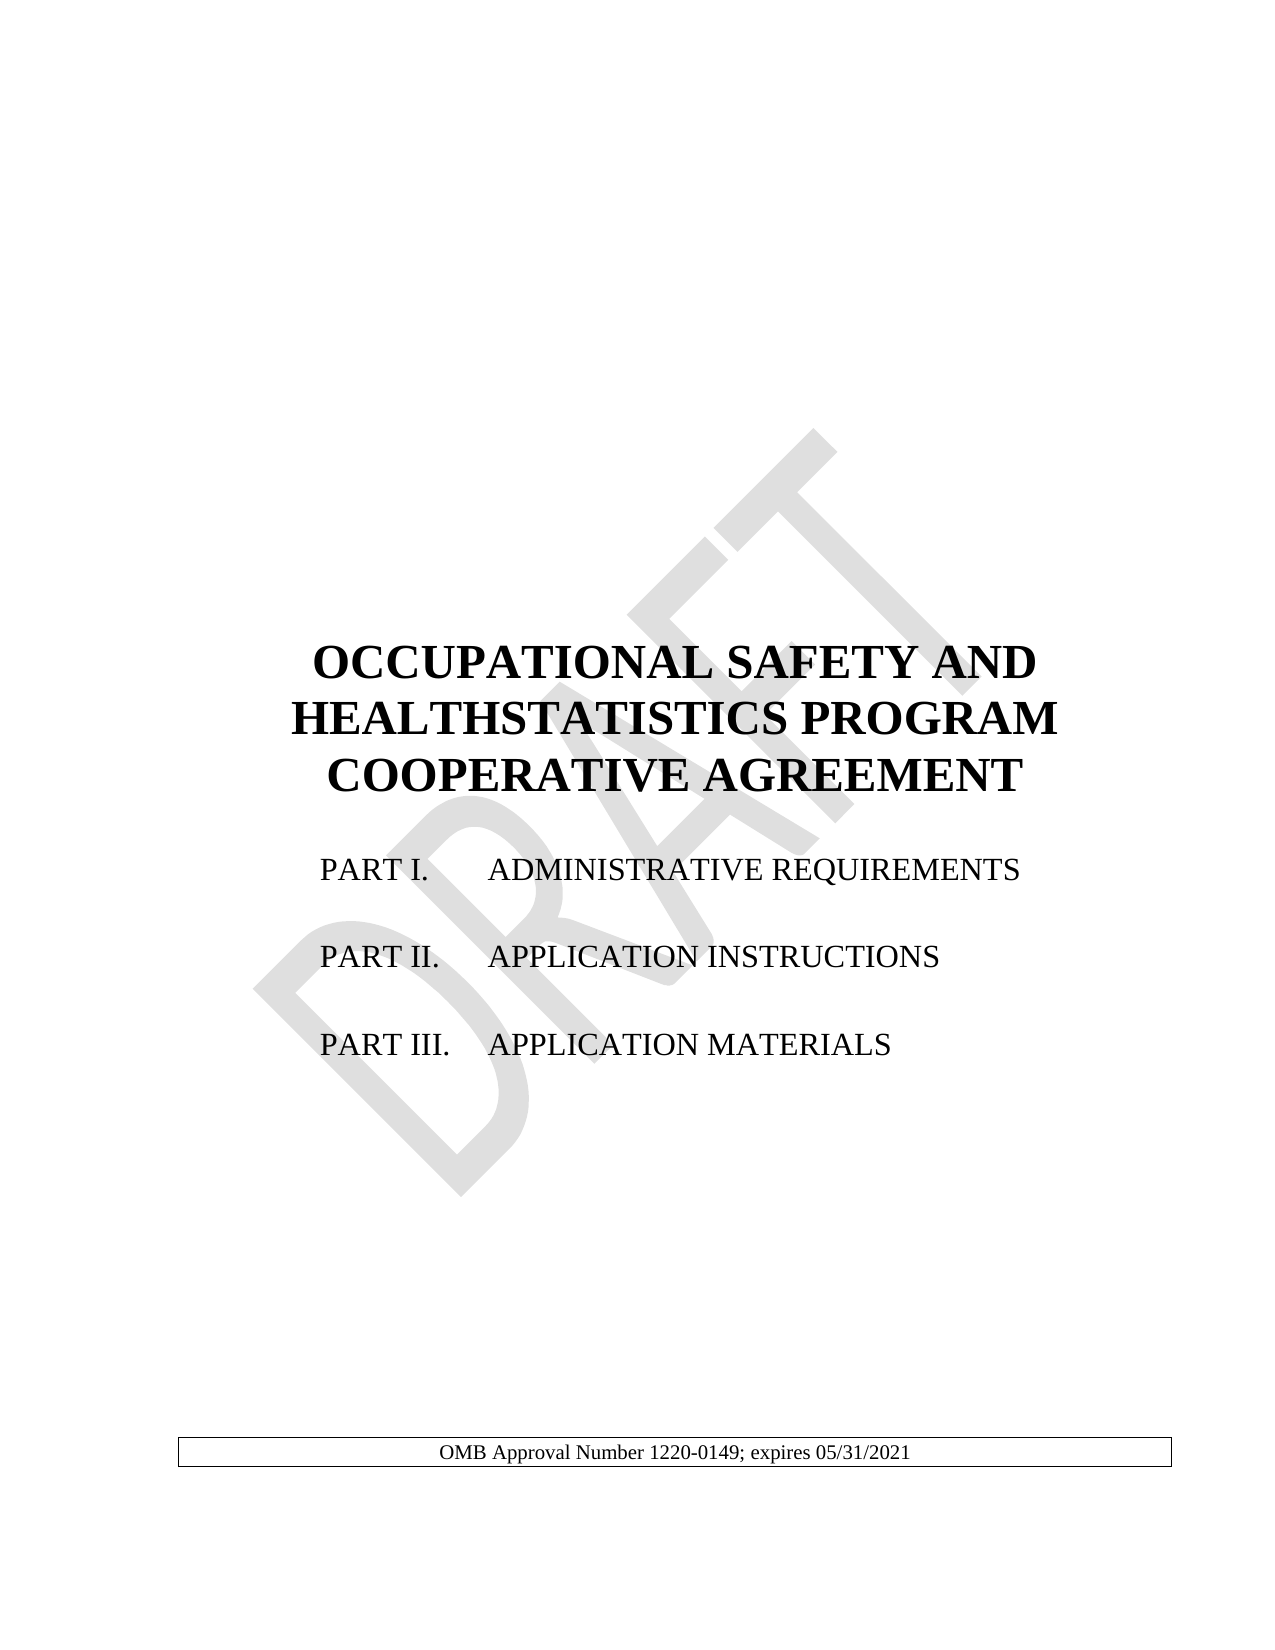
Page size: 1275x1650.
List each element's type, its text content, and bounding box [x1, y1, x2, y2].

text COOPERATIVE AGREEMENT [187, 745, 1162, 802]
text OMB Approval Number 1220-0149; expires 05/31/2021 [179, 1438, 1171, 1466]
text PART I. ADMINISTRATIVE REQUIREMENTS [319, 851, 1162, 888]
text PART III. APPLICATION MATERIALS [319, 1025, 1162, 1062]
text PART II. APPLICATION INSTRUCTIONS [319, 938, 1162, 975]
text OCCUPATIONAL SAFETY AND HEALTHSTATISTICS PROGRAM [187, 633, 1162, 745]
